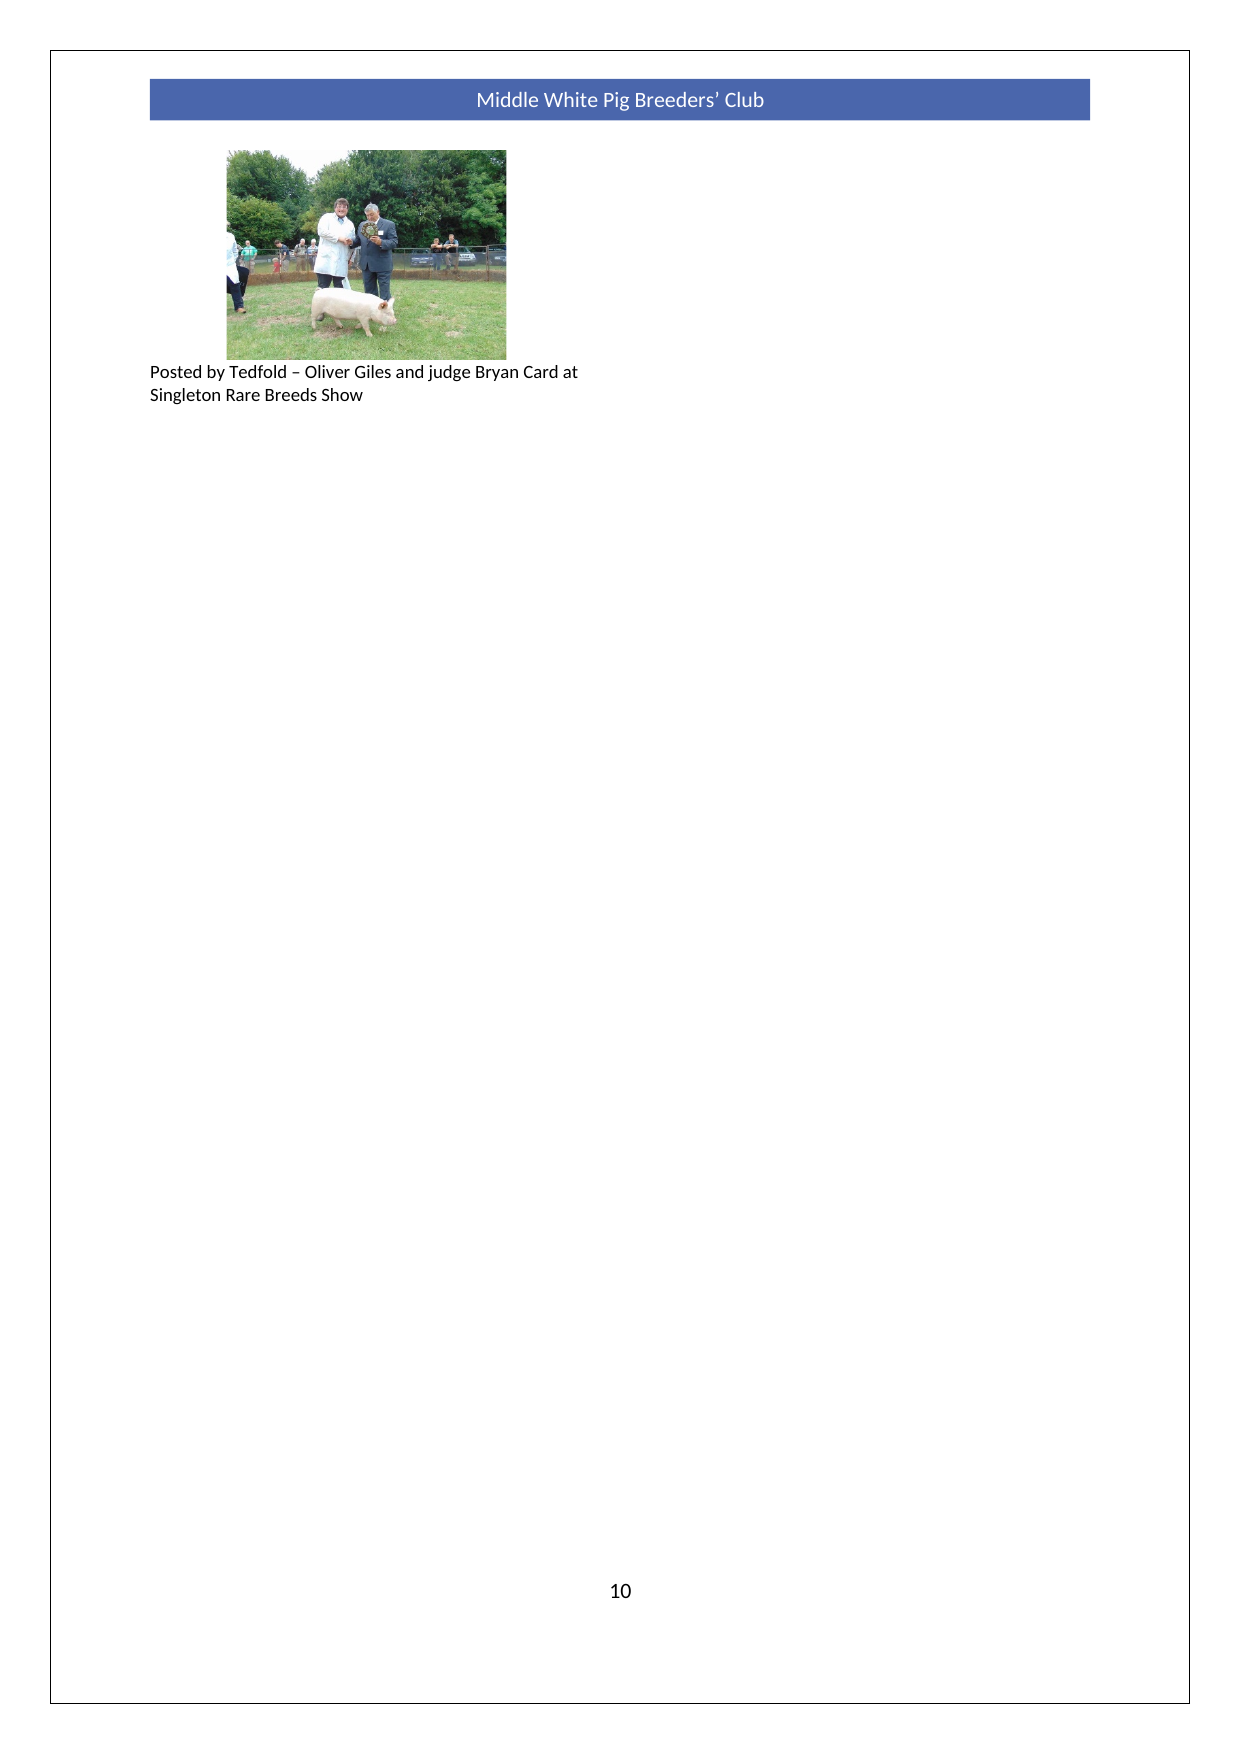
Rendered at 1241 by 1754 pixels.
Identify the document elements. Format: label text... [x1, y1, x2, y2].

picture [226, 150, 507, 360]
text Posted by Tedfold – Oliver Giles and judge Bryan Card at Singleton Rare Breeds Show [150, 360, 583, 406]
